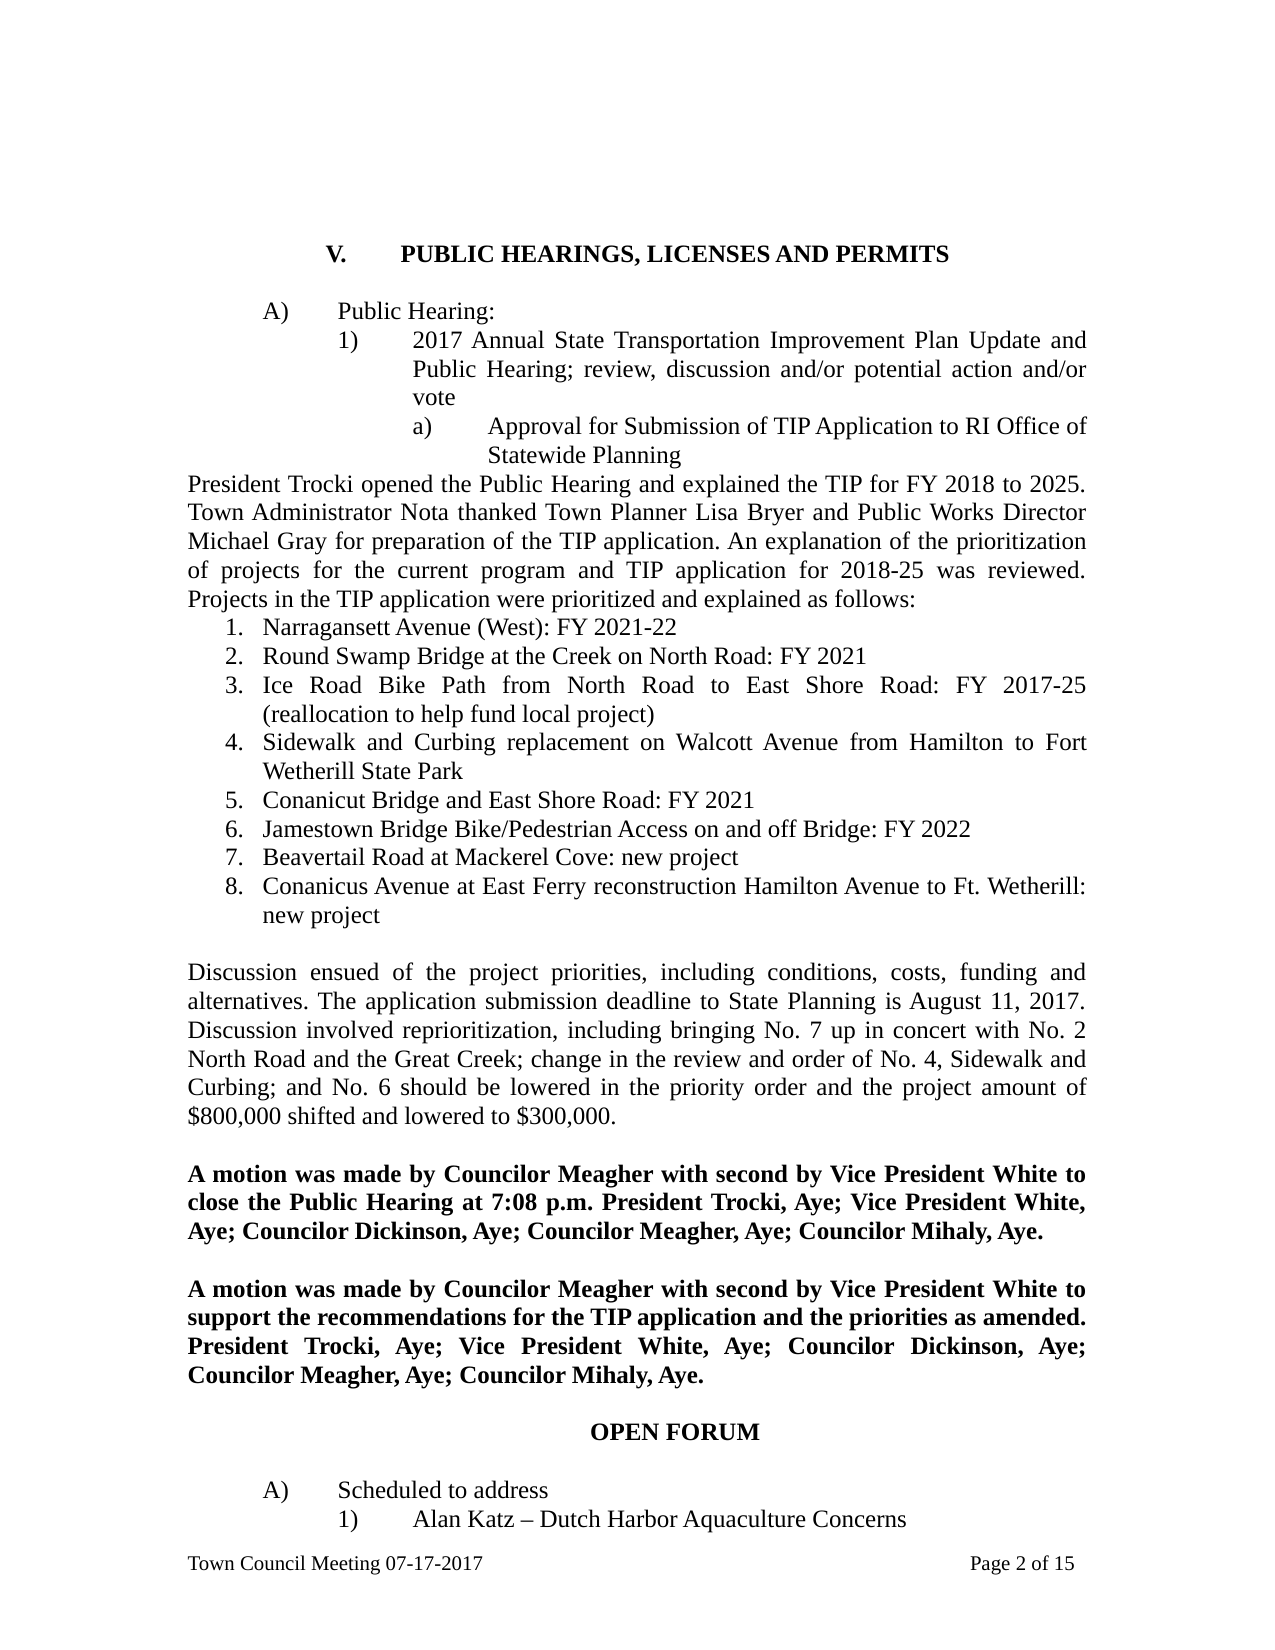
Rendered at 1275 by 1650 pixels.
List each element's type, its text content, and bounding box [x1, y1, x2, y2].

subtitle Approval for Submission of TIP Application to RI Office of Statewide Planning [412, 411, 1087, 469]
subtitle Scheduled to address [262, 1475, 1087, 1504]
list Conanicut Bridge and East Shore Road: FY 2021 [225, 785, 1087, 814]
list Conanicus Avenue at East Ferry reconstruction Hamilton Avenue to Ft. Wetherill: new project [225, 871, 1087, 929]
list Sidewalk and Curbing replacement on Walcott Avenue from Hamilton to Fort Wetherill State Park [225, 727, 1087, 785]
list Ice Road Bike Path from North Road to East Shore Road: FY 2017-25 (reallocation to help fund local project) [225, 670, 1087, 727]
subtitle 2017 Annual State Transportation Improvement Plan Update and Public Hearing; review, discussion and/or potential action and/or vote [337, 325, 1087, 411]
list Beavertail Road at Mackerel Cove: new project [225, 842, 1087, 871]
text A motion was made by Councilor Meagher with second by Vice President White to close the Public Hearing at 7:08 p.m. President Trocki, Aye; Vice President White, Aye; Councilor Dickinson, Aye; Councilor Meagher, Aye; Councilor Mihaly, Aye. [187, 1159, 1087, 1245]
text Discussion ensued of the project priorities, including conditions, costs, funding and alternatives. The application submission deadline to State Planning is August 11, 2017. Discussion involved reprioritization, including bringing No. 7 up in concert with No. 2 North Road and the Great Creek; change in the review and order of No. 4, Sidewalk and Curbing; and No. 6 should be lowered in the priority order and the project amount of $800,000 shifted and lowered to $300,000. [187, 957, 1087, 1130]
list Jamestown Bridge Bike/Pedestrian Access on and off Bridge: FY 2022 [225, 814, 1087, 842]
subtitle OPEN FORUM [253, 1417, 1087, 1446]
subtitle Alan Katz – Dutch Harbor Aquaculture Concerns [337, 1504, 1087, 1532]
list Narragansett Avenue (West): FY 2021-22 [225, 612, 1087, 641]
list Round Swamp Bridge at the Creek on North Road: FY 2021 [225, 641, 1087, 670]
subtitle Public Hearing: [262, 296, 1087, 325]
text A motion was made by Councilor Meagher with second by Vice President White to support the recommendations for the TIP application and the priorities as amended. President Trocki, Aye; Vice President White, Aye; Councilor Dickinson, Aye; Councilor Meagher, Aye; Councilor Mihaly, Aye. [187, 1274, 1087, 1389]
subtitle PUBLIC HEARINGS, LICENSES AND PERMITS [187, 239, 1087, 267]
text President Trocki opened the Public Hearing and explained the TIP for FY 2018 to 2025. Town Administrator Nota thanked Town Planner Lisa Bryer and Public Works Director Michael Gray for preparation of the TIP application. An explanation of the prioritization of projects for the current program and TIP application for 2018-25 was reviewed. Projects in the TIP application were prioritized and explained as follows: [187, 469, 1087, 612]
